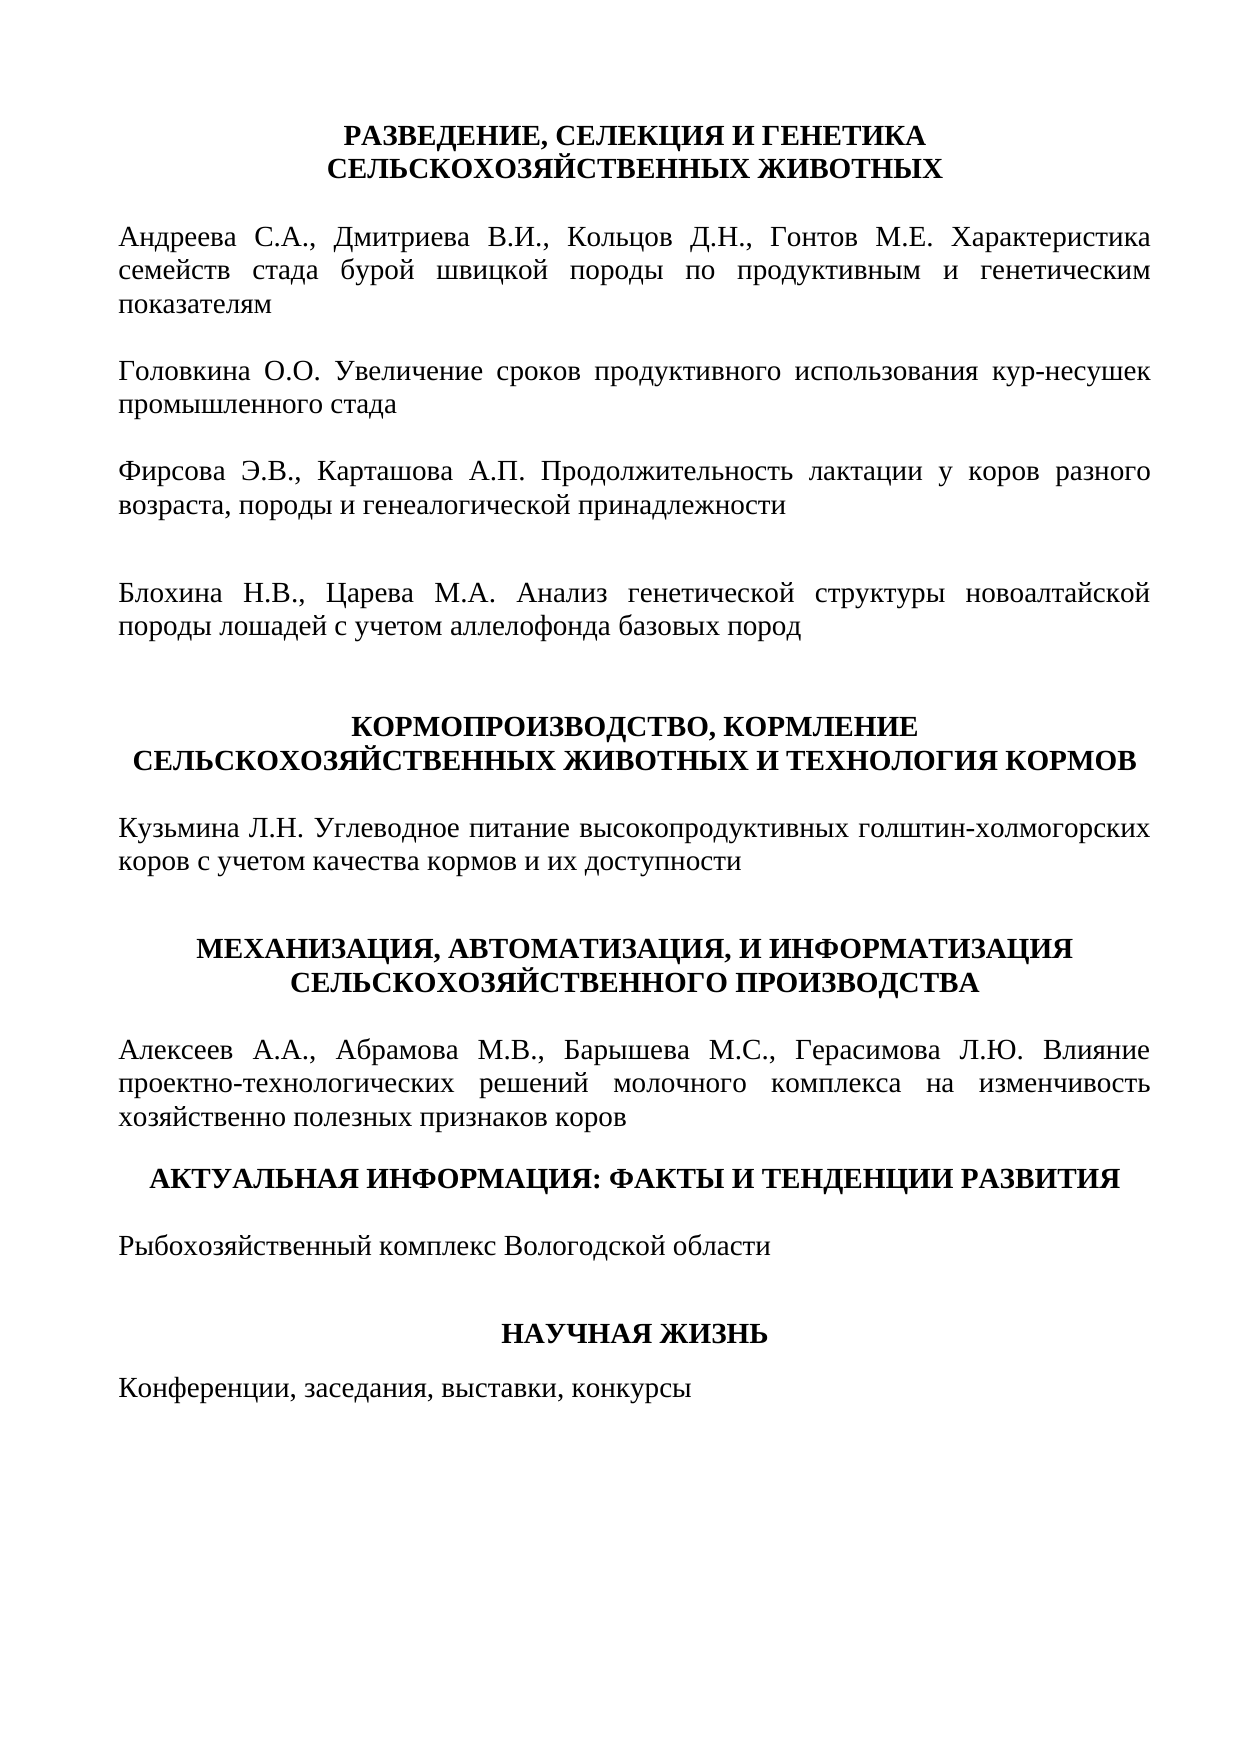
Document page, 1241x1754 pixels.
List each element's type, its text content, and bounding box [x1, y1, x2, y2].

text СЕЛЬСКОХОЗЯЙСТВЕННЫХ ЖИВОТНЫХ И ТЕХНОЛОГИЯ КОРМОВ [118, 743, 1152, 776]
text РАЗВЕДЕНИЕ, СЕЛЕКЦИЯ И ГЕНЕТИКА [118, 118, 1152, 152]
text МЕХАНИЗАЦИЯ, АВТОМАТИЗАЦИЯ, И ИНФОРМАТИЗАЦИЯ [118, 931, 1152, 965]
text АКТУАЛЬНАЯ ИНФОРМАЦИЯ: ФАКТЫ И ТЕНДЕНЦИИ РАЗВИТИЯ [118, 1161, 1152, 1195]
text СЕЛЬСКОХОЗЯЙСТВЕННЫХ ЖИВОТНЫХ [118, 152, 1152, 185]
list Фирсова Э.В., Карташова А.П. Продолжительность лактации у коров разного возраста, породы и генеалогической принадлежности [118, 453, 1152, 521]
text Алексеев А.А., Абрамова М.В., Барышева М.С., Герасимова Л.Ю. Влияние проектно-технологических решений молочного комплекса на изменчивость хозяйственно полезных признаков коров [118, 1032, 1152, 1132]
text НАУЧНАЯ ЖИЗНЬ [118, 1316, 1152, 1350]
text Рыбохозяйственный комплекс Вологодской области [118, 1228, 1152, 1262]
text Кузьмина Л.Н. Углеводное питание высокопродуктивных голштин-холмогорских коров с учетом качества кормов и их доступности [118, 810, 1152, 877]
text СЕЛЬСКОХОЗЯЙСТВЕННОГО ПРОИЗВОДСТВА [118, 965, 1152, 998]
text Андреева С.А., Дмитриева В.И., Кольцов Д.Н., Гонтов М.Е. Характеристика семейств стада бурой швицкой породы по продуктивным и генетическим показателям [118, 219, 1152, 319]
text Блохина Н.В., Царева М.А. Анализ генетической структуры новоалтайской породы лошадей с учетом аллелофонда базовых пород [118, 575, 1152, 642]
text Конференции, заседания, выставки, конкурсы [118, 1371, 1152, 1404]
text КОРМОПРОИЗВОДСТВО, КОРМЛЕНИЕ [118, 709, 1152, 743]
text Головкина О.О. Увеличение сроков продуктивного использования кур-несушек промышленного стада [118, 353, 1152, 420]
